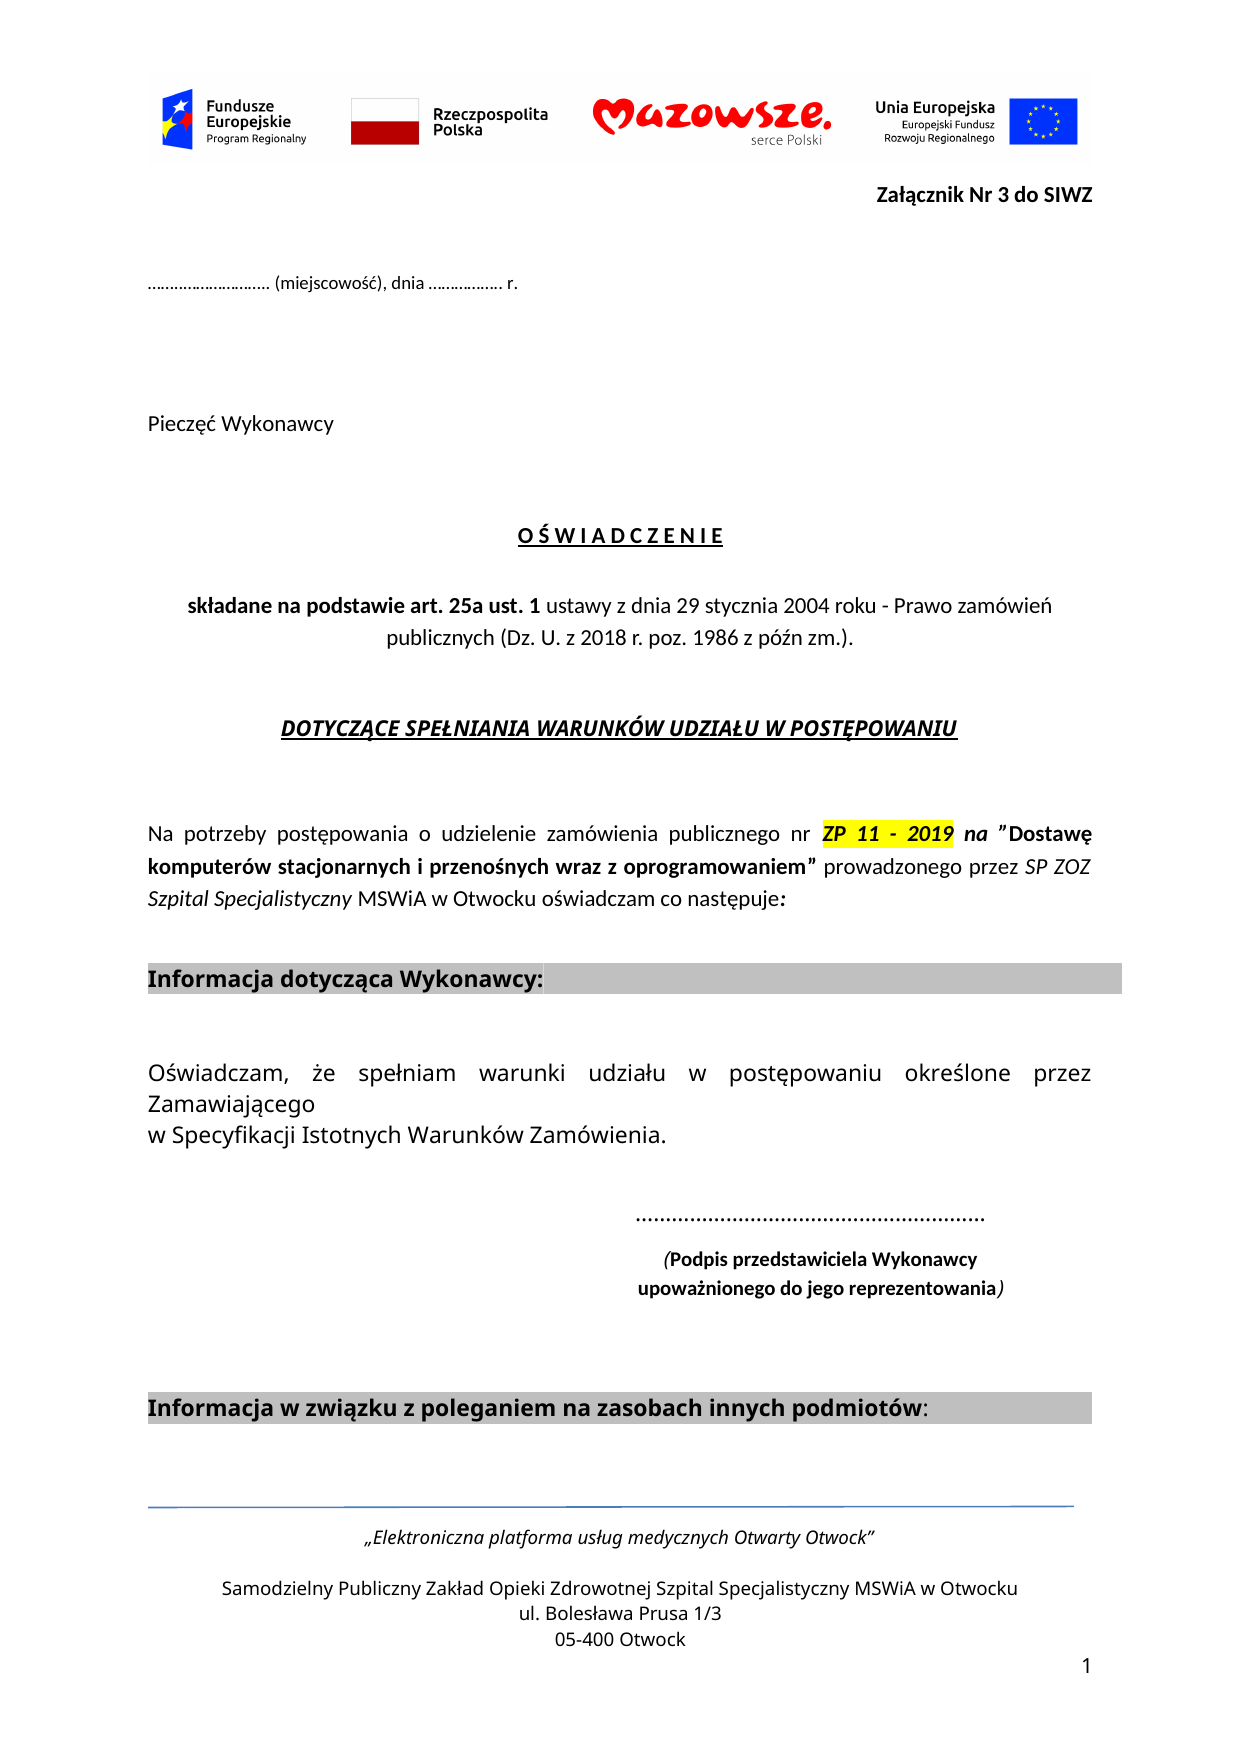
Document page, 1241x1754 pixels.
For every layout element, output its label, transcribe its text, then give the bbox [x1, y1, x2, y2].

text Pieczęć Wykonawcy [148, 409, 1092, 437]
text Informacja w związku z poleganiem na zasobach innych podmiotów: [148, 1392, 1092, 1424]
text ……..……………….. (miejscowość), dnia …………….. r. [148, 271, 1092, 294]
text składane na podstawie art. 25a ust. 1 ustawy z dnia 29 stycznia 2004 roku - Prawo zamówień publicznych (Dz. U. z 2018 r. poz. 1986 z późn zm.). [148, 591, 1092, 651]
text O Ś W I A D C Z E N I E [148, 521, 1092, 549]
picture [147, 73, 1093, 165]
subtitle DOTYCZĄCE SPEŁNIANIA WARUNKÓW UDZIAŁU W POSTĘPOWANIU [148, 713, 1092, 743]
text upoważnionego do jego reprezentowania) [148, 1273, 1092, 1301]
text …………………………….…………………… [148, 1197, 1092, 1229]
subtitle Na potrzeby postępowania o udzielenie zamówienia publicznego nr ZP 11 - 2019 na ”Dostawę komputerów stacjonarnych i przenośnych wraz z oprogramowaniem” prowadzonego przez SP ZOZ Szpital Specjalistyczny MSWiA w Otwocku oświadczam co następuje: [148, 819, 1092, 912]
text Oświadczam, że spełniam warunki udziału w postępowaniu określone przez Zamawiającego w Specyfikacji Istotnych Warunków Zamówienia. [148, 1057, 1092, 1151]
text Załącznik Nr 3 do SIWZ [148, 177, 1092, 208]
text (Podpis przedstawiciela Wykonawcy [148, 1244, 1092, 1273]
